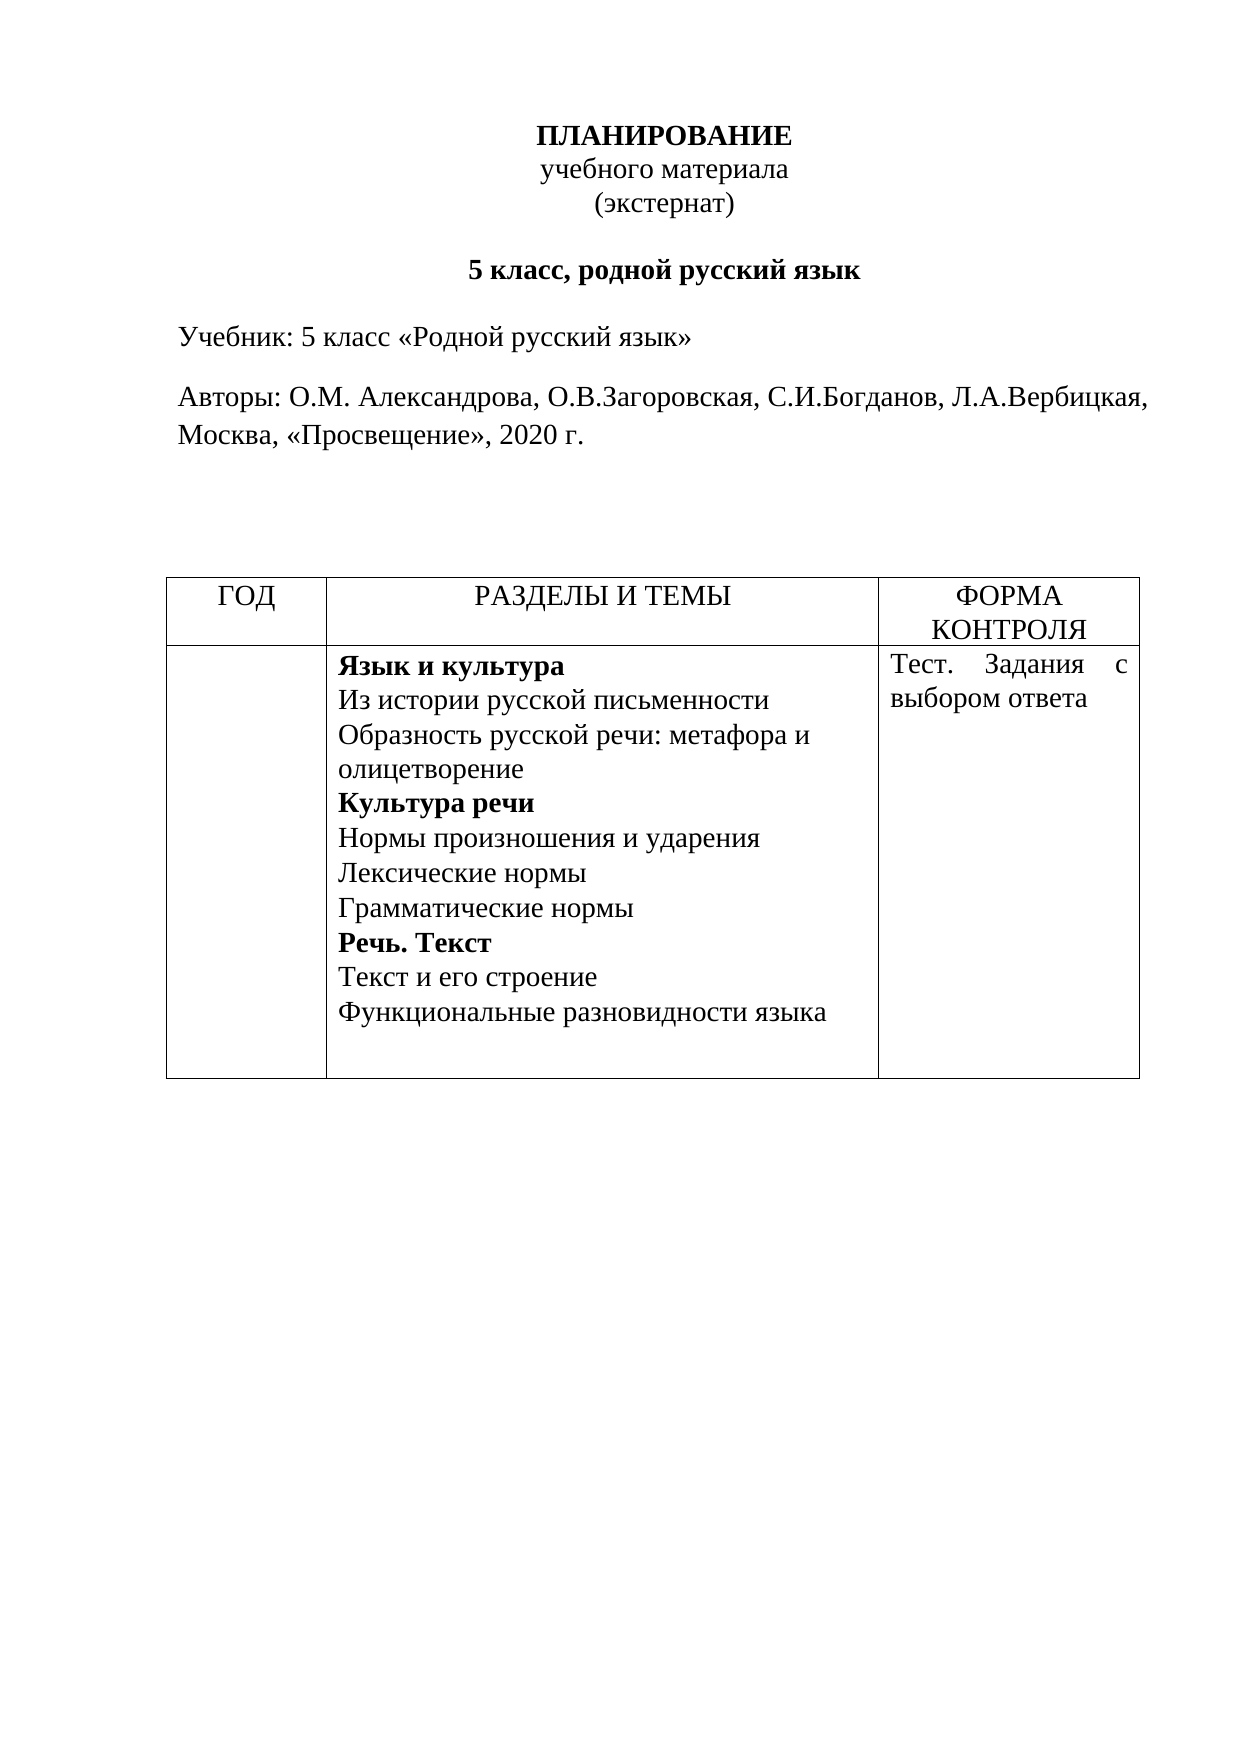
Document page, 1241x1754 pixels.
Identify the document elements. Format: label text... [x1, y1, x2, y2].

table_cell Тест. Задания с выбором ответа [879, 646, 1139, 1078]
table_header ФОРМА КОНТРОЛЯ [879, 578, 1139, 645]
table_header РАЗДЕЛЫ И ТЕМЫ [327, 578, 878, 645]
text 5 класс, родной русский язык [177, 252, 1152, 286]
text ПЛАНИРОВАНИЕ [177, 118, 1152, 152]
text учебного материала [177, 152, 1152, 185]
text (экстернат) [177, 185, 1152, 219]
table_cell [167, 646, 326, 1078]
table_cell Язык и культура Из истории русской письменности Образность русской речи: метафора и олицетворение Культура речи Нормы произношения и ударения Лексические нормы Грамматические нормы Речь. Текст Текст и его строение Функциональные разновидности языка [327, 646, 878, 1078]
text Авторы: О.М. Александрова, О.В.Загоровская, С.И.Богданов, Л.А.Вербицкая, Москва, «Просвещение», 2020 г. [177, 379, 1152, 451]
text Учебник: 5 класс «Родной русский язык» [177, 319, 1152, 353]
table_header ГОД [167, 578, 326, 645]
